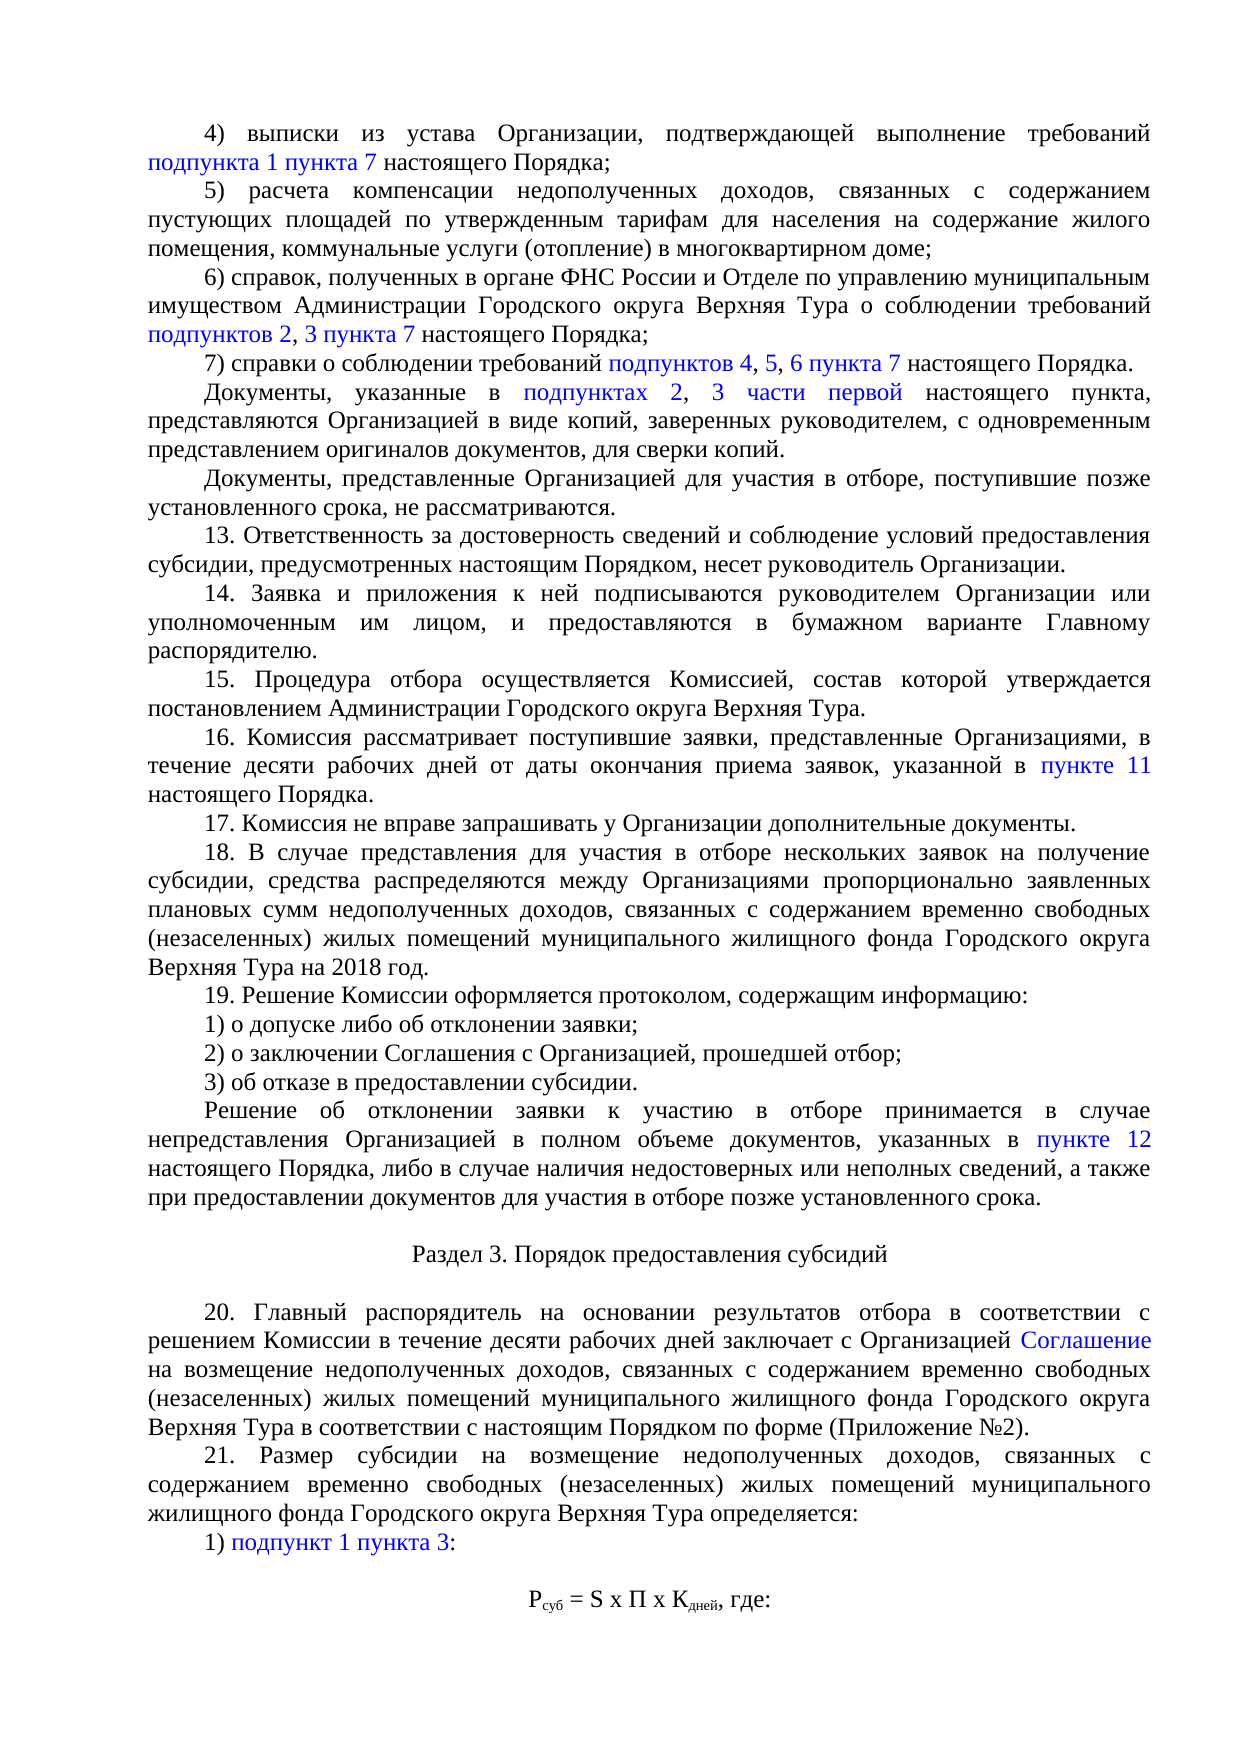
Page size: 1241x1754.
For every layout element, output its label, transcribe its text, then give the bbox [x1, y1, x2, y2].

text 1) подпункт 1 пункта 3: [148, 1527, 1152, 1556]
text 20. Главный распорядитель на основании результатов отбора в соответствии с решением Комиссии в течение десяти рабочих дней заключает с Организацией Соглашение на возмещение недополученных доходов, связанных с содержанием временно свободных (незаселенных) жилых помещений муниципального жилищного фонда Городского округа Верхняя Тура в соответствии с настоящим Порядком по форме (Приложение №2). [148, 1297, 1152, 1441]
text 19. Решение Комиссии оформляется протоколом, содержащим информацию: [148, 981, 1152, 1009]
text 1) о допуске либо об отклонении заявки; [148, 1009, 1152, 1038]
text 16. Комиссия рассматривает поступившие заявки, представленные Организациями, в течение десяти рабочих дней от даты окончания приема заявок, указанной в пункте 11 настоящего Порядка. [148, 722, 1152, 808]
text 7) справки о соблюдении требований подпунктов 4, 5, 6 пункта 7 настоящего Порядка. [148, 348, 1152, 377]
text Документы, представленные Организацией для участия в отборе, поступившие позже установленного срока, не рассматриваются. [148, 463, 1152, 521]
text 2) о заключении Соглашения с Организацией, прошедшей отбор; [148, 1038, 1152, 1067]
text Решение об отклонении заявки к участию в отборе принимается в случае непредставления Организацией в полном объеме документов, указанных в пункте 12 настоящего Порядка, либо в случае наличия недостоверных или неполных сведений, а также при предоставлении документов для участия в отборе позже установленного срока. [148, 1096, 1152, 1211]
text Раздел 3. Порядок предоставления субсидий [148, 1239, 1152, 1268]
text 6) справок, полученных в органе ФНС России и Отделе по управлению муниципальным имуществом Администрации Городского округа Верхняя Тура о соблюдении требований подпунктов 2, 3 пункта 7 настоящего Порядка; [148, 262, 1152, 348]
text 3) об отказе в предоставлении субсидии. [148, 1067, 1152, 1096]
text 21. Размер субсидии на возмещение недополученных доходов, связанных с содержанием временно свободных (незаселенных) жилых помещений муниципального жилищного фонда Городского округа Верхняя Тура определяется: [148, 1441, 1152, 1527]
text 13. Ответственность за достоверность сведений и соблюдение условий предоставления субсидии, предусмотренных настоящим Порядком, несет руководитель Организации. [148, 521, 1152, 578]
text Рсуб = S x П x Кдней, где: [148, 1584, 1152, 1613]
text 4) выписки из устава Организации, подтверждающей выполнение требований подпункта 1 пункта 7 настоящего Порядка; [148, 118, 1152, 176]
text 14. Заявка и приложения к ней подписываются руководителем Организации или уполномоченным им лицом, и предоставляются в бумажном варианте Главному распорядителю. [148, 578, 1152, 664]
text 18. В случае представления для участия в отборе нескольких заявок на получение субсидии, средства распределяются между Организациями пропорционально заявленных плановых сумм недополученных доходов, связанных с содержанием временно свободных (незаселенных) жилых помещений муниципального жилищного фонда Городского округа Верхняя Тура на 2018 год. [148, 837, 1152, 981]
text Документы, указанные в подпунктах 2, 3 части первой настоящего пункта, представляются Организацией в виде копий, заверенных руководителем, с одновременным представлением оригиналов документов, для сверки копий. [148, 377, 1152, 463]
text 17. Комиссия не вправе запрашивать у Организации дополнительные документы. [148, 808, 1152, 837]
text 15. Процедура отбора осуществляется Комиссией, состав которой утверждается постановлением Администрации Городского округа Верхняя Тура. [148, 664, 1152, 722]
text 5) расчета компенсации недополученных доходов, связанных с содержанием пустующих площадей по утвержденным тарифам для населения на содержание жилого помещения, коммунальные услуги (отопление) в многоквартирном доме; [148, 176, 1152, 262]
